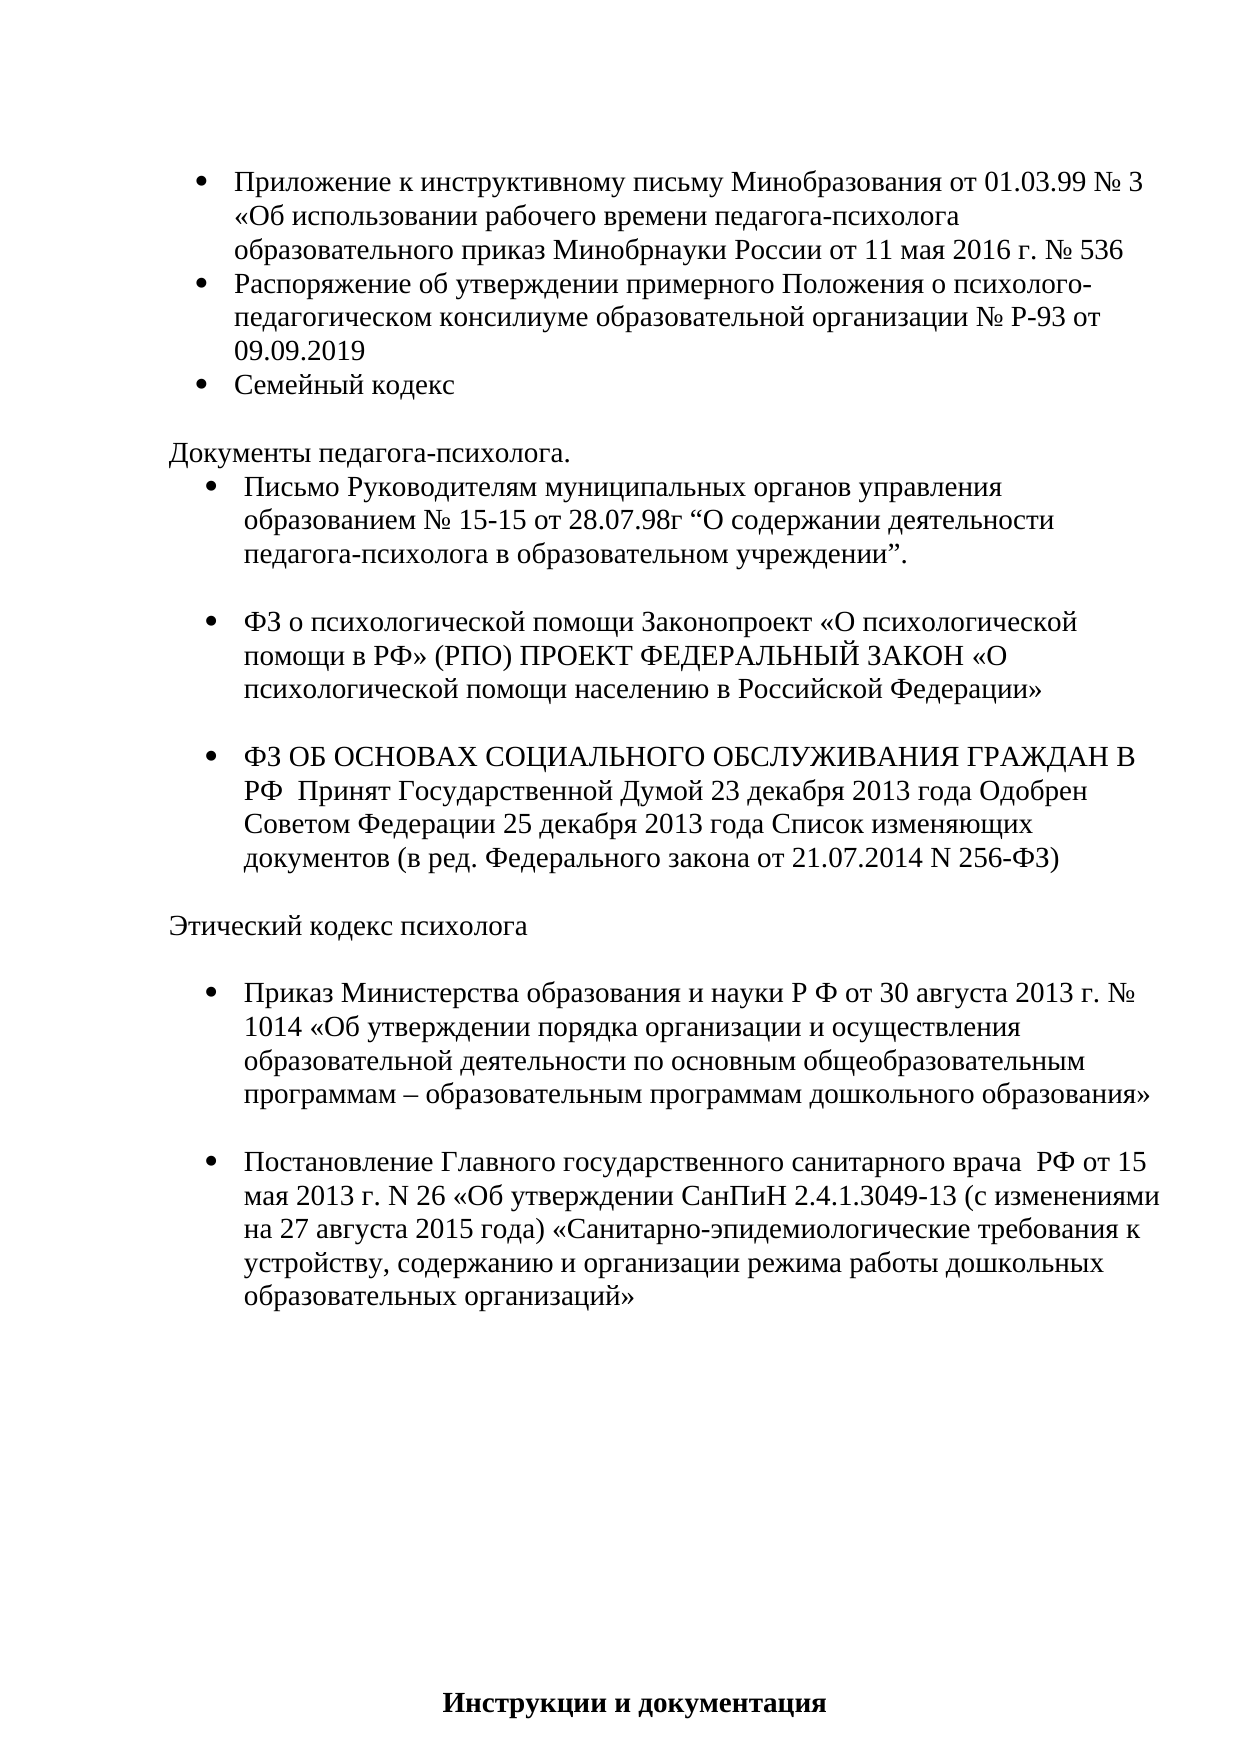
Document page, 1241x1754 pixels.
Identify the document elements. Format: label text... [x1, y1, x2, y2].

list Письмо Руководителям муниципальных органов управления образованием № 15-15 от 28.07.98г “О содержании деятельности педагога-психолога в образовательном учреждении”. [206, 469, 1176, 569]
list ФЗ ОБ ОСНОВАХ СОЦИАЛЬНОГО ОБСЛУЖИВАНИЯ ГРАЖДАН В РФ Принят Государственной Думой 23 декабря 2013 года Одобрен Советом Федерации 25 декабря 2013 года Список изменяющих документов (в ред. Федерального закона от 21.07.2014 N 256-ФЗ) [206, 739, 1176, 873]
list Постановление Главного государственного санитарного врача РФ от 15 мая 2013 г. N 26 «Об утверждении СанПиН 2.4.1.3049-13 (с изменениями на 27 августа 2015 года) «Санитарно-эпидемиологические требования к устройству, содержанию и организации режима работы дошкольных образовательных организаций» [206, 1144, 1176, 1312]
list ФЗ о психологической помощи Законопроект «О психологической помощи в РФ» (РПО) ПРОЕКТ ФЕДЕРАЛЬНЫЙ ЗАКОН «О психологической помощи населению в Российской Федерации» [206, 604, 1176, 705]
list Семейный кодекс [196, 367, 1176, 401]
list Приложение к инструктивному письму Минобразования от 01.03.99 № 3 «Об использовании рабочего времени педагога-психолога образовательного приказ Минобрнауки России от 11 мая 2016 г. № 536 [196, 164, 1176, 265]
text Этический кодекс психолога [168, 908, 1176, 941]
list Распоряжение об утверждении примерного Положения о психолого-педагогическом консилиуме образовательной организации № Р-93 от 09.09.2019 [196, 266, 1176, 366]
text Документы педагога-психолога. [168, 435, 1176, 468]
text Инструкции и документация [94, 1686, 1176, 1719]
list Приказ Министерства образования и науки Р Ф от 30 августа 2013 г. № 1014 «Об утверждении порядка организации и осуществления образовательной деятельности по основным общеобразовательным программам – образовательным программам дошкольного образования» [206, 976, 1176, 1110]
